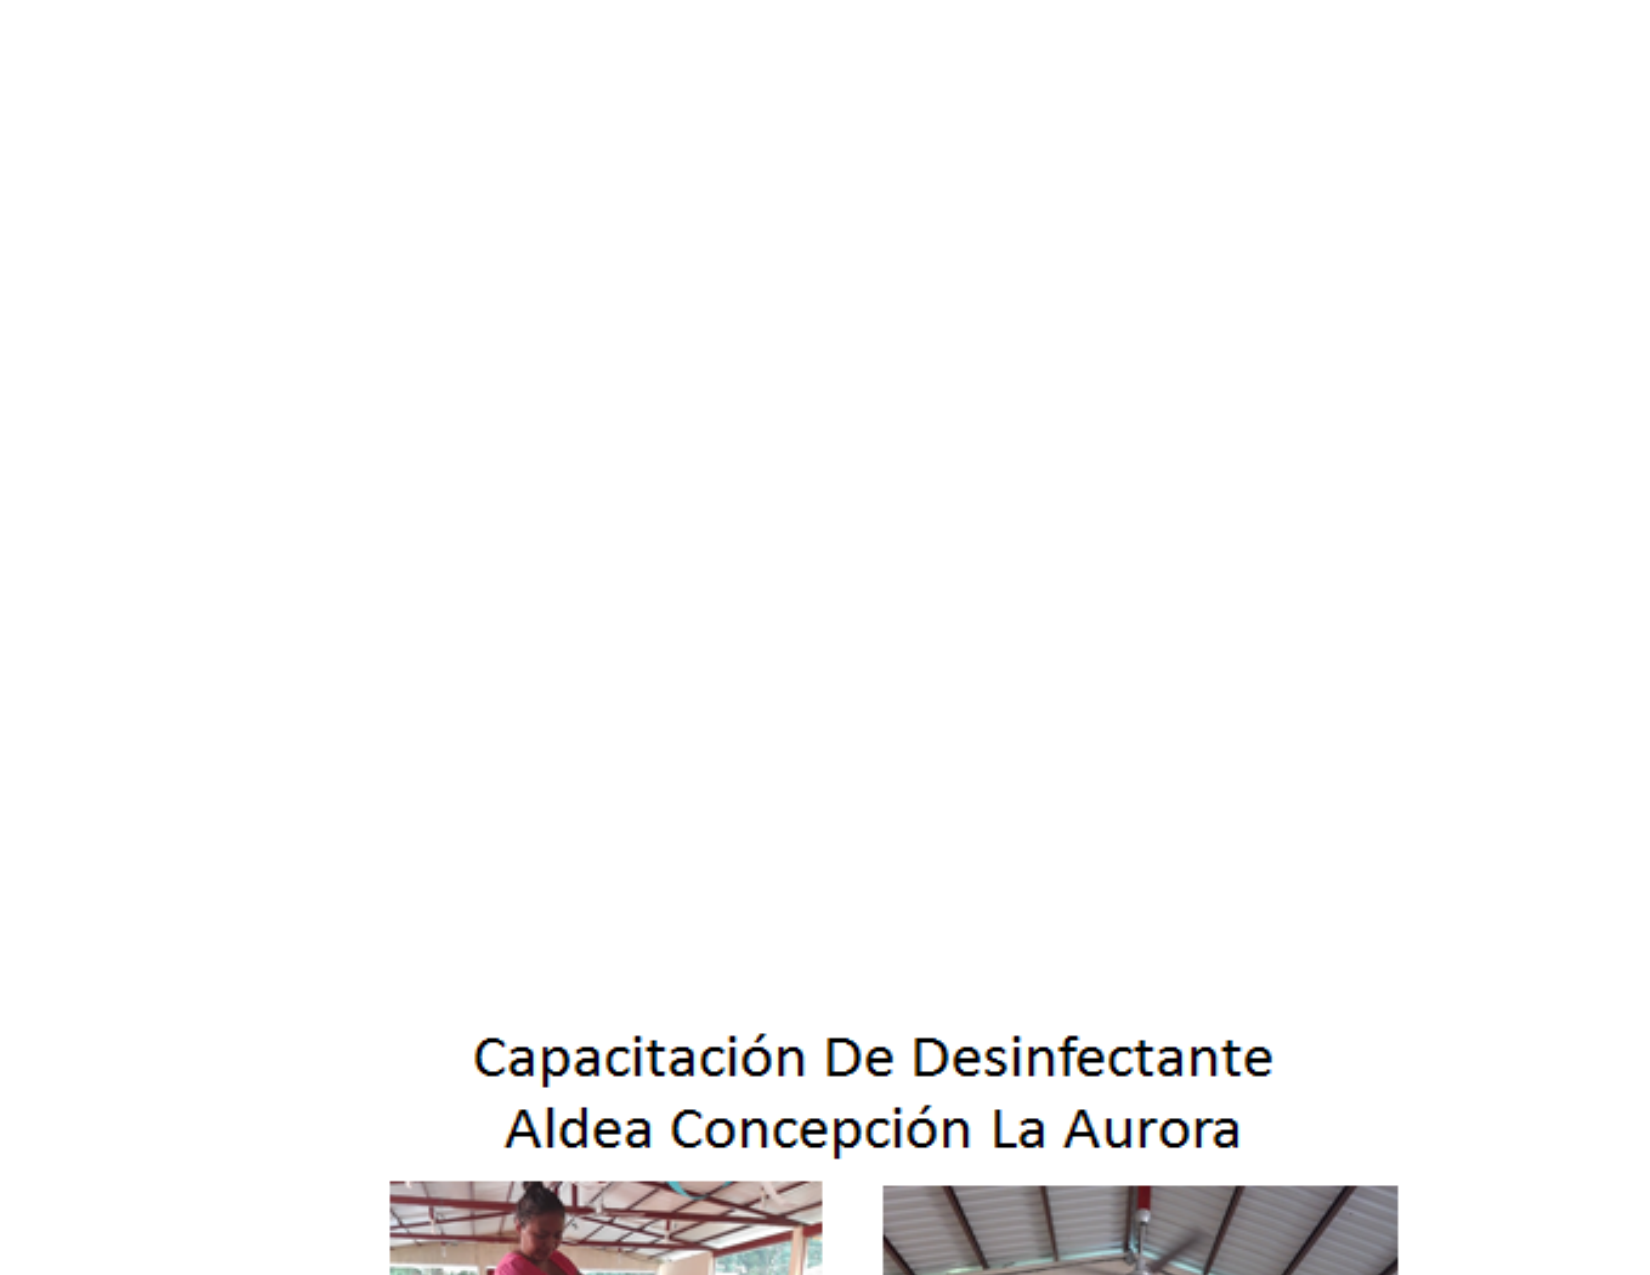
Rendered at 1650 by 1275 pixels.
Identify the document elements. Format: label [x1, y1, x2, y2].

picture [291, 994, 1457, 1275]
